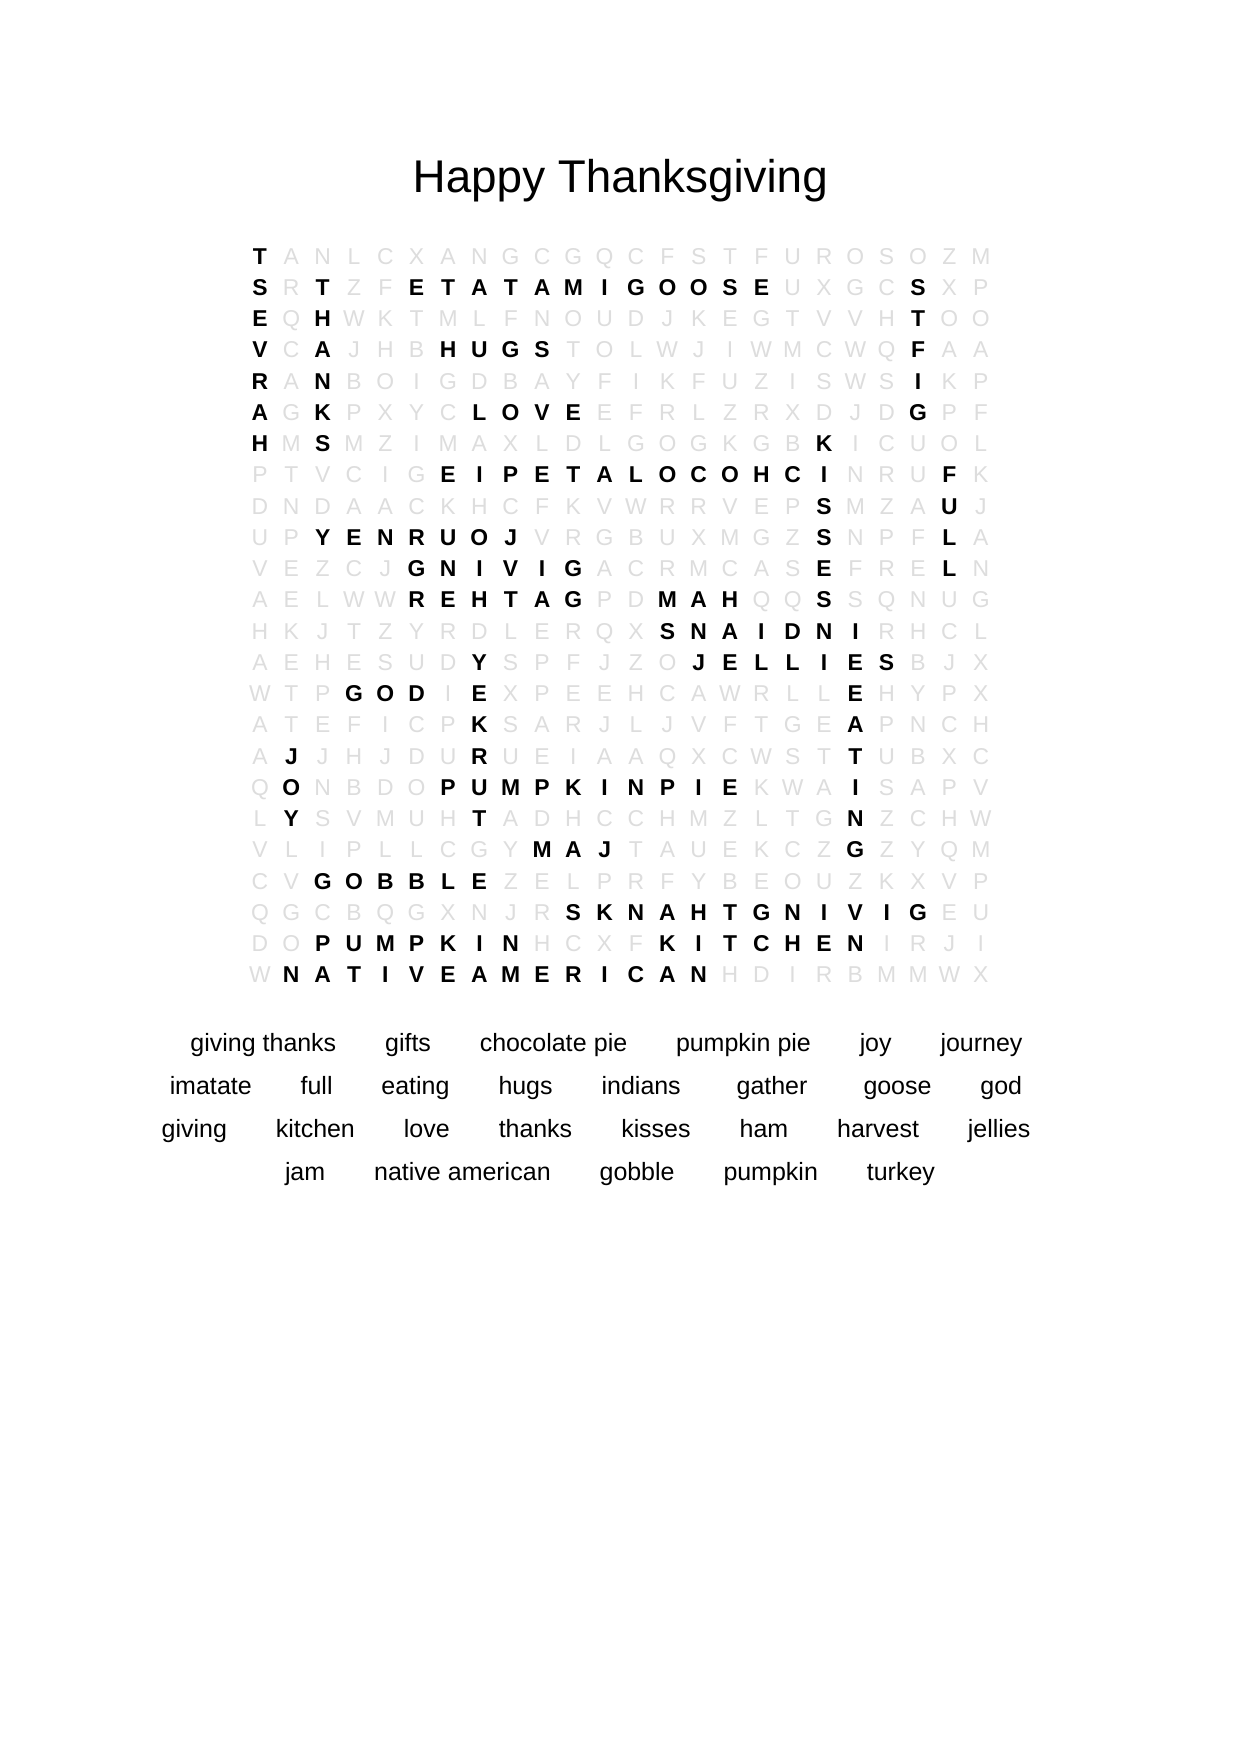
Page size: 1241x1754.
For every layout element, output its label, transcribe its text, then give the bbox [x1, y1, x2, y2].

table_header F [651, 240, 683, 271]
table_cell B [338, 365, 369, 396]
table_cell Q [275, 303, 307, 334]
table_cell P [307, 928, 338, 959]
table_cell R [558, 615, 589, 646]
table_cell A [745, 553, 777, 584]
table_cell B [369, 865, 401, 896]
table_cell W [714, 678, 745, 709]
table_cell A [244, 646, 275, 678]
table_cell I [808, 896, 839, 928]
table_cell K [369, 303, 401, 334]
table_cell G [275, 396, 307, 428]
table_cell L [745, 803, 777, 834]
table_cell M [902, 959, 933, 990]
table_cell I [840, 771, 871, 803]
table_cell A [244, 396, 275, 428]
table_cell D [369, 771, 401, 803]
table_cell E [934, 896, 965, 928]
table_cell E [589, 396, 620, 428]
table_cell R [526, 896, 557, 928]
table_cell R [745, 678, 777, 709]
table_cell X [683, 521, 714, 553]
table_cell T [464, 803, 495, 834]
table_cell C [871, 428, 902, 459]
table_cell Z [714, 803, 745, 834]
table_cell I [589, 271, 620, 303]
table_cell U [902, 428, 933, 459]
table_cell Q [244, 771, 275, 803]
table_cell E [745, 865, 777, 896]
table_cell A [307, 334, 338, 365]
table_cell X [495, 678, 526, 709]
table_cell E [558, 678, 589, 709]
table_cell P [965, 365, 996, 396]
table_cell M [714, 521, 745, 553]
table_cell I [620, 365, 651, 396]
table_cell O [401, 771, 432, 803]
table_cell Q [244, 896, 275, 928]
table_cell W [777, 771, 808, 803]
table_cell I [589, 771, 620, 803]
table_cell K [589, 896, 620, 928]
table_cell N [902, 584, 933, 615]
table_cell V [244, 334, 275, 365]
table_cell S [871, 365, 902, 396]
table_cell P [651, 771, 683, 803]
table_cell E [432, 959, 463, 990]
table_header X [401, 240, 432, 271]
table_cell I [526, 553, 557, 584]
table_cell J [369, 740, 401, 771]
table_cell F [902, 521, 933, 553]
table_cell C [777, 459, 808, 490]
table_header Z [934, 240, 965, 271]
table_cell J [589, 834, 620, 865]
table_cell R [871, 459, 902, 490]
table_cell N [464, 896, 495, 928]
table_cell T [620, 834, 651, 865]
table_cell D [464, 615, 495, 646]
table_cell U [934, 490, 965, 521]
table_cell I [777, 959, 808, 990]
table_cell G [401, 896, 432, 928]
table_cell V [401, 959, 432, 990]
table_cell L [965, 615, 996, 646]
table_cell B [840, 959, 871, 990]
table_cell I [965, 928, 996, 959]
table_cell Z [338, 271, 369, 303]
table_cell I [683, 928, 714, 959]
table_cell U [651, 521, 683, 553]
table_cell M [338, 428, 369, 459]
table_cell G [620, 428, 651, 459]
table_cell L [495, 615, 526, 646]
table_cell F [369, 271, 401, 303]
table_cell I [808, 459, 839, 490]
table_cell O [558, 303, 589, 334]
table_cell G [965, 584, 996, 615]
table_cell A [244, 740, 275, 771]
table_cell E [401, 271, 432, 303]
table_cell X [495, 428, 526, 459]
table_cell M [683, 803, 714, 834]
table_cell X [777, 396, 808, 428]
table_cell Y [683, 865, 714, 896]
table_cell G [558, 553, 589, 584]
table_header G [495, 240, 526, 271]
table_cell E [840, 646, 871, 678]
table_cell X [965, 678, 996, 709]
table_cell K [464, 709, 495, 740]
table_cell H [526, 928, 557, 959]
table_cell A [244, 709, 275, 740]
table_cell D [401, 740, 432, 771]
table_cell H [871, 678, 902, 709]
table_cell V [307, 459, 338, 490]
table_cell K [965, 459, 996, 490]
table_cell I [745, 615, 777, 646]
table_cell P [589, 865, 620, 896]
table_cell K [871, 865, 902, 896]
table_cell B [401, 334, 432, 365]
table_header Q [589, 240, 620, 271]
table_cell O [651, 271, 683, 303]
table_cell Q [745, 584, 777, 615]
table_cell R [651, 396, 683, 428]
table_cell T [275, 459, 307, 490]
table_cell P [526, 646, 557, 678]
table_cell Q [934, 834, 965, 865]
table_cell H [369, 334, 401, 365]
table_cell N [432, 553, 463, 584]
table_cell H [965, 709, 996, 740]
table_cell U [464, 334, 495, 365]
table_cell I [871, 896, 902, 928]
table_cell Z [871, 834, 902, 865]
table_cell N [840, 459, 871, 490]
table_header R [808, 240, 839, 271]
table_cell R [558, 709, 589, 740]
table_cell Y [401, 396, 432, 428]
table_cell Y [558, 365, 589, 396]
table_cell T [840, 740, 871, 771]
table_cell O [369, 678, 401, 709]
table_cell S [871, 646, 902, 678]
table_cell L [934, 553, 965, 584]
table_cell A [307, 959, 338, 990]
table_cell V [526, 521, 557, 553]
table_cell K [432, 490, 463, 521]
table_cell H [338, 740, 369, 771]
table_cell C [965, 740, 996, 771]
text giving thanks gifts chocolate pie pumpkin pie joy journey imatate full eating hugs indians gather goose god giving kitchen love thanks kisses ham harvest jellies jam native american gobble pumpkin turkey [150, 1028, 1090, 1186]
table_cell B [714, 865, 745, 896]
table_cell K [745, 834, 777, 865]
table_cell G [275, 896, 307, 928]
table_cell Z [840, 865, 871, 896]
table_cell K [432, 928, 463, 959]
table_cell A [651, 834, 683, 865]
table_cell C [714, 740, 745, 771]
table_cell R [808, 959, 839, 990]
table_cell Y [902, 678, 933, 709]
table_cell R [683, 490, 714, 521]
table_cell X [808, 271, 839, 303]
table_cell G [401, 553, 432, 584]
table_cell D [432, 646, 463, 678]
table_header S [683, 240, 714, 271]
table_cell L [526, 428, 557, 459]
table_cell V [808, 303, 839, 334]
table_cell B [777, 428, 808, 459]
table_cell I [871, 928, 902, 959]
table_cell A [338, 490, 369, 521]
table_cell S [244, 271, 275, 303]
table_cell E [275, 646, 307, 678]
table_cell H [307, 646, 338, 678]
table_cell R [745, 396, 777, 428]
table_cell F [902, 334, 933, 365]
table_cell N [495, 928, 526, 959]
table_cell G [683, 428, 714, 459]
table_cell N [965, 553, 996, 584]
table_cell L [589, 428, 620, 459]
table_cell Z [871, 803, 902, 834]
table_cell C [777, 834, 808, 865]
table_cell C [401, 490, 432, 521]
table_cell M [526, 834, 557, 865]
table_cell C [495, 490, 526, 521]
table_cell I [840, 428, 871, 459]
table_cell G [745, 303, 777, 334]
table_cell W [745, 334, 777, 365]
table_cell Z [777, 521, 808, 553]
table_cell B [620, 521, 651, 553]
table_cell L [745, 646, 777, 678]
table_cell V [965, 771, 996, 803]
table_cell A [840, 709, 871, 740]
table_cell L [275, 834, 307, 865]
table_cell H [683, 896, 714, 928]
table_cell E [526, 615, 557, 646]
table_cell X [902, 865, 933, 896]
table_cell C [934, 615, 965, 646]
table_cell A [464, 959, 495, 990]
table_cell A [526, 365, 557, 396]
table_cell P [934, 771, 965, 803]
table_cell C [244, 865, 275, 896]
table_cell M [965, 834, 996, 865]
table_cell N [307, 365, 338, 396]
table_cell F [840, 553, 871, 584]
table_cell E [275, 553, 307, 584]
table_cell I [808, 646, 839, 678]
table_cell D [808, 396, 839, 428]
table_cell C [338, 553, 369, 584]
table_cell D [871, 396, 902, 428]
table_cell T [558, 334, 589, 365]
table_cell H [432, 334, 463, 365]
table_cell J [840, 396, 871, 428]
table_cell G [495, 334, 526, 365]
table_cell M [558, 271, 589, 303]
table_cell G [307, 865, 338, 896]
table_cell V [244, 834, 275, 865]
table_cell O [464, 521, 495, 553]
table_cell E [714, 834, 745, 865]
table_cell F [651, 865, 683, 896]
table_cell X [934, 271, 965, 303]
table_cell X [620, 615, 651, 646]
table_cell Q [369, 896, 401, 928]
table_cell O [683, 271, 714, 303]
table_cell W [338, 584, 369, 615]
table_cell Q [777, 584, 808, 615]
table_cell U [244, 521, 275, 553]
table_cell A [526, 584, 557, 615]
table_cell F [526, 490, 557, 521]
table_cell R [620, 865, 651, 896]
table_cell F [620, 928, 651, 959]
table_cell E [714, 303, 745, 334]
table_cell U [902, 459, 933, 490]
table_cell Q [589, 615, 620, 646]
table_cell G [620, 271, 651, 303]
table_cell L [464, 303, 495, 334]
table_cell D [558, 428, 589, 459]
table_cell D [244, 490, 275, 521]
table_cell G [401, 459, 432, 490]
table_cell O [934, 303, 965, 334]
table_cell E [714, 646, 745, 678]
table_cell O [275, 928, 307, 959]
table_cell E [526, 459, 557, 490]
table_cell L [808, 678, 839, 709]
table_cell P [401, 928, 432, 959]
table_cell R [651, 490, 683, 521]
table_cell E [432, 584, 463, 615]
table_cell Y [275, 803, 307, 834]
table_cell A [965, 521, 996, 553]
table_cell K [651, 928, 683, 959]
table_cell I [683, 771, 714, 803]
table_cell Z [620, 646, 651, 678]
table_cell F [495, 303, 526, 334]
table_cell C [714, 553, 745, 584]
table_cell I [369, 959, 401, 990]
table_cell K [714, 428, 745, 459]
table_cell M [369, 928, 401, 959]
table_cell T [777, 803, 808, 834]
table_cell E [808, 553, 839, 584]
table_cell M [495, 959, 526, 990]
table_cell F [558, 646, 589, 678]
table_cell G [840, 834, 871, 865]
table_header S [871, 240, 902, 271]
table_cell P [526, 678, 557, 709]
table_cell U [965, 896, 996, 928]
table_cell G [464, 834, 495, 865]
table_cell G [558, 584, 589, 615]
table_cell P [965, 865, 996, 896]
table_cell W [338, 303, 369, 334]
table_cell M [651, 584, 683, 615]
table_cell E [714, 771, 745, 803]
table_header A [432, 240, 463, 271]
table_cell P [934, 678, 965, 709]
table_cell X [589, 928, 620, 959]
table_cell D [777, 615, 808, 646]
table_cell E [589, 678, 620, 709]
table_cell W [840, 334, 871, 365]
table_header G [558, 240, 589, 271]
table_cell G [338, 678, 369, 709]
table_cell D [745, 959, 777, 990]
table_cell C [307, 896, 338, 928]
table_cell I [840, 615, 871, 646]
table_cell U [401, 803, 432, 834]
table_cell P [871, 709, 902, 740]
table_cell I [558, 740, 589, 771]
table_header T [244, 240, 275, 271]
table_cell M [871, 959, 902, 990]
title Happy Thanksgiving [150, 150, 1090, 203]
table_cell J [683, 646, 714, 678]
table_header N [464, 240, 495, 271]
table_cell O [934, 428, 965, 459]
table_cell P [338, 396, 369, 428]
table_cell D [620, 584, 651, 615]
table_cell K [745, 771, 777, 803]
table_cell G [902, 396, 933, 428]
table_cell G [589, 521, 620, 553]
table_cell U [589, 303, 620, 334]
table_cell N [275, 959, 307, 990]
table_cell I [307, 834, 338, 865]
table_cell F [338, 709, 369, 740]
table_cell A [369, 490, 401, 521]
table_cell C [651, 678, 683, 709]
table_cell L [369, 834, 401, 865]
table_cell P [307, 678, 338, 709]
table_cell E [307, 709, 338, 740]
table_cell C [558, 928, 589, 959]
table_cell F [934, 459, 965, 490]
table_cell X [965, 959, 996, 990]
table_cell P [965, 271, 996, 303]
table_cell D [307, 490, 338, 521]
table_cell L [620, 709, 651, 740]
table_cell T [495, 271, 526, 303]
table_cell E [526, 959, 557, 990]
table_cell C [432, 396, 463, 428]
table_cell T [401, 303, 432, 334]
table_cell B [902, 646, 933, 678]
table_cell Y [495, 834, 526, 865]
table_cell V [714, 490, 745, 521]
table_cell N [683, 959, 714, 990]
table_cell H [244, 428, 275, 459]
table_cell V [589, 490, 620, 521]
table_cell W [965, 803, 996, 834]
table_cell J [307, 615, 338, 646]
table_cell U [714, 365, 745, 396]
table_cell S [808, 584, 839, 615]
table_cell S [495, 646, 526, 678]
table_cell T [432, 271, 463, 303]
table_cell A [589, 553, 620, 584]
table_cell S [651, 615, 683, 646]
table_cell R [558, 521, 589, 553]
table_cell Z [369, 615, 401, 646]
table_cell E [808, 928, 839, 959]
table_cell H [714, 584, 745, 615]
table_cell C [902, 803, 933, 834]
table_header O [902, 240, 933, 271]
table_cell S [777, 553, 808, 584]
table_cell D [526, 803, 557, 834]
table_cell Z [745, 365, 777, 396]
table_cell N [275, 490, 307, 521]
table_cell E [902, 553, 933, 584]
table_cell P [244, 459, 275, 490]
table_cell I [714, 334, 745, 365]
table_cell W [244, 678, 275, 709]
table_cell R [275, 271, 307, 303]
table_cell U [871, 740, 902, 771]
table_cell R [871, 615, 902, 646]
table_cell E [558, 396, 589, 428]
table_cell H [432, 803, 463, 834]
table_cell P [934, 396, 965, 428]
table_cell E [526, 865, 557, 896]
table_cell C [589, 803, 620, 834]
table_cell V [934, 865, 965, 896]
table_cell E [244, 303, 275, 334]
table_header O [840, 240, 871, 271]
table_cell L [620, 459, 651, 490]
table_header U [777, 240, 808, 271]
table_cell B [338, 771, 369, 803]
table_cell S [526, 334, 557, 365]
table_cell A [620, 740, 651, 771]
table_header F [745, 240, 777, 271]
table_cell I [401, 428, 432, 459]
table_cell U [432, 740, 463, 771]
table_cell S [714, 271, 745, 303]
table_header M [965, 240, 996, 271]
table_cell O [338, 865, 369, 896]
table_cell K [808, 428, 839, 459]
table_cell C [683, 459, 714, 490]
table_cell W [651, 334, 683, 365]
table_cell H [651, 803, 683, 834]
table_cell C [338, 459, 369, 490]
table_cell N [369, 521, 401, 553]
table_cell U [432, 521, 463, 553]
table_cell D [464, 365, 495, 396]
table_cell S [840, 584, 871, 615]
table_cell K [683, 303, 714, 334]
table_cell U [808, 865, 839, 896]
table_cell X [369, 396, 401, 428]
table_cell K [307, 396, 338, 428]
table_header C [620, 240, 651, 271]
table_cell W [934, 959, 965, 990]
table_cell F [620, 396, 651, 428]
table_cell T [808, 740, 839, 771]
table_cell A [589, 740, 620, 771]
table_cell C [401, 709, 432, 740]
table_cell C [745, 928, 777, 959]
table_cell O [965, 303, 996, 334]
table_cell H [745, 459, 777, 490]
table_header A [275, 240, 307, 271]
table_cell S [808, 365, 839, 396]
table_cell L [683, 396, 714, 428]
table_cell J [275, 740, 307, 771]
table_cell O [651, 428, 683, 459]
table_cell N [777, 896, 808, 928]
table_cell X [965, 646, 996, 678]
table_cell U [401, 646, 432, 678]
table_cell P [777, 490, 808, 521]
table_cell L [464, 396, 495, 428]
table_cell A [589, 459, 620, 490]
table_cell E [464, 678, 495, 709]
table_cell T [275, 709, 307, 740]
table_cell A [902, 771, 933, 803]
table_cell Y [464, 646, 495, 678]
table_cell F [589, 365, 620, 396]
table_cell N [840, 803, 871, 834]
table_cell Z [871, 490, 902, 521]
table_cell Y [401, 615, 432, 646]
table_cell Z [369, 428, 401, 459]
table_cell N [902, 709, 933, 740]
table_cell G [745, 896, 777, 928]
table_cell L [401, 834, 432, 865]
table_cell V [275, 865, 307, 896]
table_cell U [934, 584, 965, 615]
table_cell V [244, 553, 275, 584]
table_cell P [495, 459, 526, 490]
table_cell O [589, 334, 620, 365]
table_cell J [683, 334, 714, 365]
table_cell R [401, 584, 432, 615]
table_cell Q [651, 740, 683, 771]
table_cell R [651, 553, 683, 584]
table_cell L [620, 334, 651, 365]
table_cell J [495, 896, 526, 928]
table_cell V [683, 709, 714, 740]
table_cell K [558, 490, 589, 521]
table_cell N [840, 521, 871, 553]
table_cell A [244, 584, 275, 615]
table_cell Z [307, 553, 338, 584]
table_cell Z [495, 865, 526, 896]
table_cell E [840, 678, 871, 709]
table_cell I [369, 459, 401, 490]
table_cell Z [714, 396, 745, 428]
table_cell S [871, 771, 902, 803]
table_cell E [745, 271, 777, 303]
table_cell L [965, 428, 996, 459]
table_cell N [620, 896, 651, 928]
table_cell P [275, 521, 307, 553]
table_cell S [369, 646, 401, 678]
table_cell Z [808, 834, 839, 865]
table_cell E [338, 646, 369, 678]
table_cell H [558, 803, 589, 834]
table_cell T [275, 678, 307, 709]
table_cell U [338, 928, 369, 959]
table_cell M [275, 428, 307, 459]
table_cell A [464, 271, 495, 303]
table_cell S [307, 803, 338, 834]
table_cell N [683, 615, 714, 646]
table_cell A [683, 584, 714, 615]
table_cell R [432, 615, 463, 646]
table_cell Y [902, 834, 933, 865]
table_cell J [965, 490, 996, 521]
table_cell T [307, 271, 338, 303]
table_cell O [495, 396, 526, 428]
table_cell O [651, 459, 683, 490]
table_cell X [934, 740, 965, 771]
table_cell R [558, 959, 589, 990]
table_cell C [808, 334, 839, 365]
table_cell V [840, 303, 871, 334]
table_cell R [902, 928, 933, 959]
table_cell T [745, 709, 777, 740]
table_cell A [808, 771, 839, 803]
table_cell I [777, 365, 808, 396]
table_cell T [495, 584, 526, 615]
table_cell H [871, 303, 902, 334]
table_cell D [244, 928, 275, 959]
table_cell P [432, 709, 463, 740]
table_cell E [526, 740, 557, 771]
table_cell R [401, 521, 432, 553]
table_cell O [714, 459, 745, 490]
table_cell A [495, 803, 526, 834]
table_cell S [808, 490, 839, 521]
table_cell H [934, 803, 965, 834]
table_cell L [934, 521, 965, 553]
table_cell I [369, 709, 401, 740]
table_cell R [244, 365, 275, 396]
table_header C [369, 240, 401, 271]
table_cell I [902, 365, 933, 396]
table_cell P [432, 771, 463, 803]
table_cell S [777, 740, 808, 771]
table_cell B [902, 740, 933, 771]
table_cell U [683, 834, 714, 865]
table_cell V [495, 553, 526, 584]
table_cell D [401, 678, 432, 709]
table_cell U [464, 771, 495, 803]
table_cell Q [871, 584, 902, 615]
table_cell P [526, 771, 557, 803]
table_cell H [244, 615, 275, 646]
table_cell A [526, 709, 557, 740]
table_cell F [683, 365, 714, 396]
table_cell L [244, 803, 275, 834]
table_cell E [338, 521, 369, 553]
table_cell U [495, 740, 526, 771]
table_cell F [714, 709, 745, 740]
table_cell W [745, 740, 777, 771]
table_cell T [777, 303, 808, 334]
table_cell S [495, 709, 526, 740]
table_cell A [934, 334, 965, 365]
table_cell Y [307, 521, 338, 553]
table_cell V [526, 396, 557, 428]
table_cell U [777, 271, 808, 303]
table_cell C [620, 959, 651, 990]
table_cell X [432, 896, 463, 928]
table_cell C [275, 334, 307, 365]
table_cell J [369, 553, 401, 584]
table_header T [714, 240, 745, 271]
table_cell J [934, 646, 965, 678]
table_cell B [338, 896, 369, 928]
table_cell G [808, 803, 839, 834]
table_cell T [338, 615, 369, 646]
table_cell P [589, 584, 620, 615]
table_cell L [558, 865, 589, 896]
table_cell E [464, 865, 495, 896]
table_cell J [589, 709, 620, 740]
table_cell L [777, 646, 808, 678]
table_cell H [464, 584, 495, 615]
table_cell A [526, 271, 557, 303]
table_cell A [714, 615, 745, 646]
table_cell I [464, 553, 495, 584]
table_header C [526, 240, 557, 271]
table_cell N [620, 771, 651, 803]
table_header N [307, 240, 338, 271]
table_cell O [651, 646, 683, 678]
table_cell G [777, 709, 808, 740]
table_cell J [338, 334, 369, 365]
table_cell P [871, 521, 902, 553]
table_cell W [620, 490, 651, 521]
table_cell R [871, 553, 902, 584]
table_cell V [338, 803, 369, 834]
table_cell W [840, 365, 871, 396]
table_cell N [840, 928, 871, 959]
table_cell H [307, 303, 338, 334]
table_cell N [808, 615, 839, 646]
table_cell R [464, 740, 495, 771]
table_cell G [840, 271, 871, 303]
table_cell C [934, 709, 965, 740]
table_cell G [745, 521, 777, 553]
table_cell W [369, 584, 401, 615]
table_cell T [902, 303, 933, 334]
table_cell W [244, 959, 275, 990]
table_cell I [464, 459, 495, 490]
table_cell L [777, 678, 808, 709]
table_cell I [589, 959, 620, 990]
table_cell I [432, 678, 463, 709]
table_cell V [840, 896, 871, 928]
table_cell F [965, 396, 996, 428]
table_cell M [777, 334, 808, 365]
table_cell A [558, 834, 589, 865]
table_cell C [871, 271, 902, 303]
table_cell K [651, 365, 683, 396]
table_cell P [338, 834, 369, 865]
table_cell I [401, 365, 432, 396]
table_cell J [307, 740, 338, 771]
table_cell B [495, 365, 526, 396]
table_cell J [495, 521, 526, 553]
table_cell T [558, 459, 589, 490]
table_cell M [840, 490, 871, 521]
table_cell S [808, 521, 839, 553]
table_cell K [275, 615, 307, 646]
table_cell M [432, 428, 463, 459]
table_cell A [275, 365, 307, 396]
table_cell A [965, 334, 996, 365]
table_cell G [902, 896, 933, 928]
table_cell B [401, 865, 432, 896]
table_cell H [714, 959, 745, 990]
table_cell O [369, 365, 401, 396]
table_cell A [464, 428, 495, 459]
table_cell E [432, 459, 463, 490]
table_cell N [526, 303, 557, 334]
table_cell C [432, 834, 463, 865]
table_cell G [745, 428, 777, 459]
table_cell T [714, 928, 745, 959]
table_cell H [620, 678, 651, 709]
table_cell E [275, 584, 307, 615]
table_cell S [558, 896, 589, 928]
table_cell T [714, 896, 745, 928]
table_cell H [464, 490, 495, 521]
table_cell J [651, 709, 683, 740]
table_cell A [651, 959, 683, 990]
table_cell M [432, 303, 463, 334]
table_cell L [307, 584, 338, 615]
table_cell O [777, 865, 808, 896]
table_header L [338, 240, 369, 271]
table_cell J [651, 303, 683, 334]
table_cell D [620, 303, 651, 334]
table_cell A [683, 678, 714, 709]
table_cell G [432, 365, 463, 396]
table_cell C [620, 803, 651, 834]
table_cell H [777, 928, 808, 959]
table_cell H [902, 615, 933, 646]
table_cell K [934, 365, 965, 396]
table_cell E [808, 709, 839, 740]
table_cell E [745, 490, 777, 521]
table_cell X [683, 740, 714, 771]
table_cell S [902, 271, 933, 303]
table_cell M [369, 803, 401, 834]
table_cell I [464, 928, 495, 959]
table_cell L [432, 865, 463, 896]
table_cell A [902, 490, 933, 521]
table_cell C [620, 553, 651, 584]
table_cell Q [871, 334, 902, 365]
table_cell T [338, 959, 369, 990]
table_cell N [307, 771, 338, 803]
table_cell M [495, 771, 526, 803]
table_cell S [307, 428, 338, 459]
table_cell O [275, 771, 307, 803]
table_cell A [651, 896, 683, 928]
table_cell M [683, 553, 714, 584]
table_cell K [558, 771, 589, 803]
table_cell J [934, 928, 965, 959]
table_cell J [589, 646, 620, 678]
